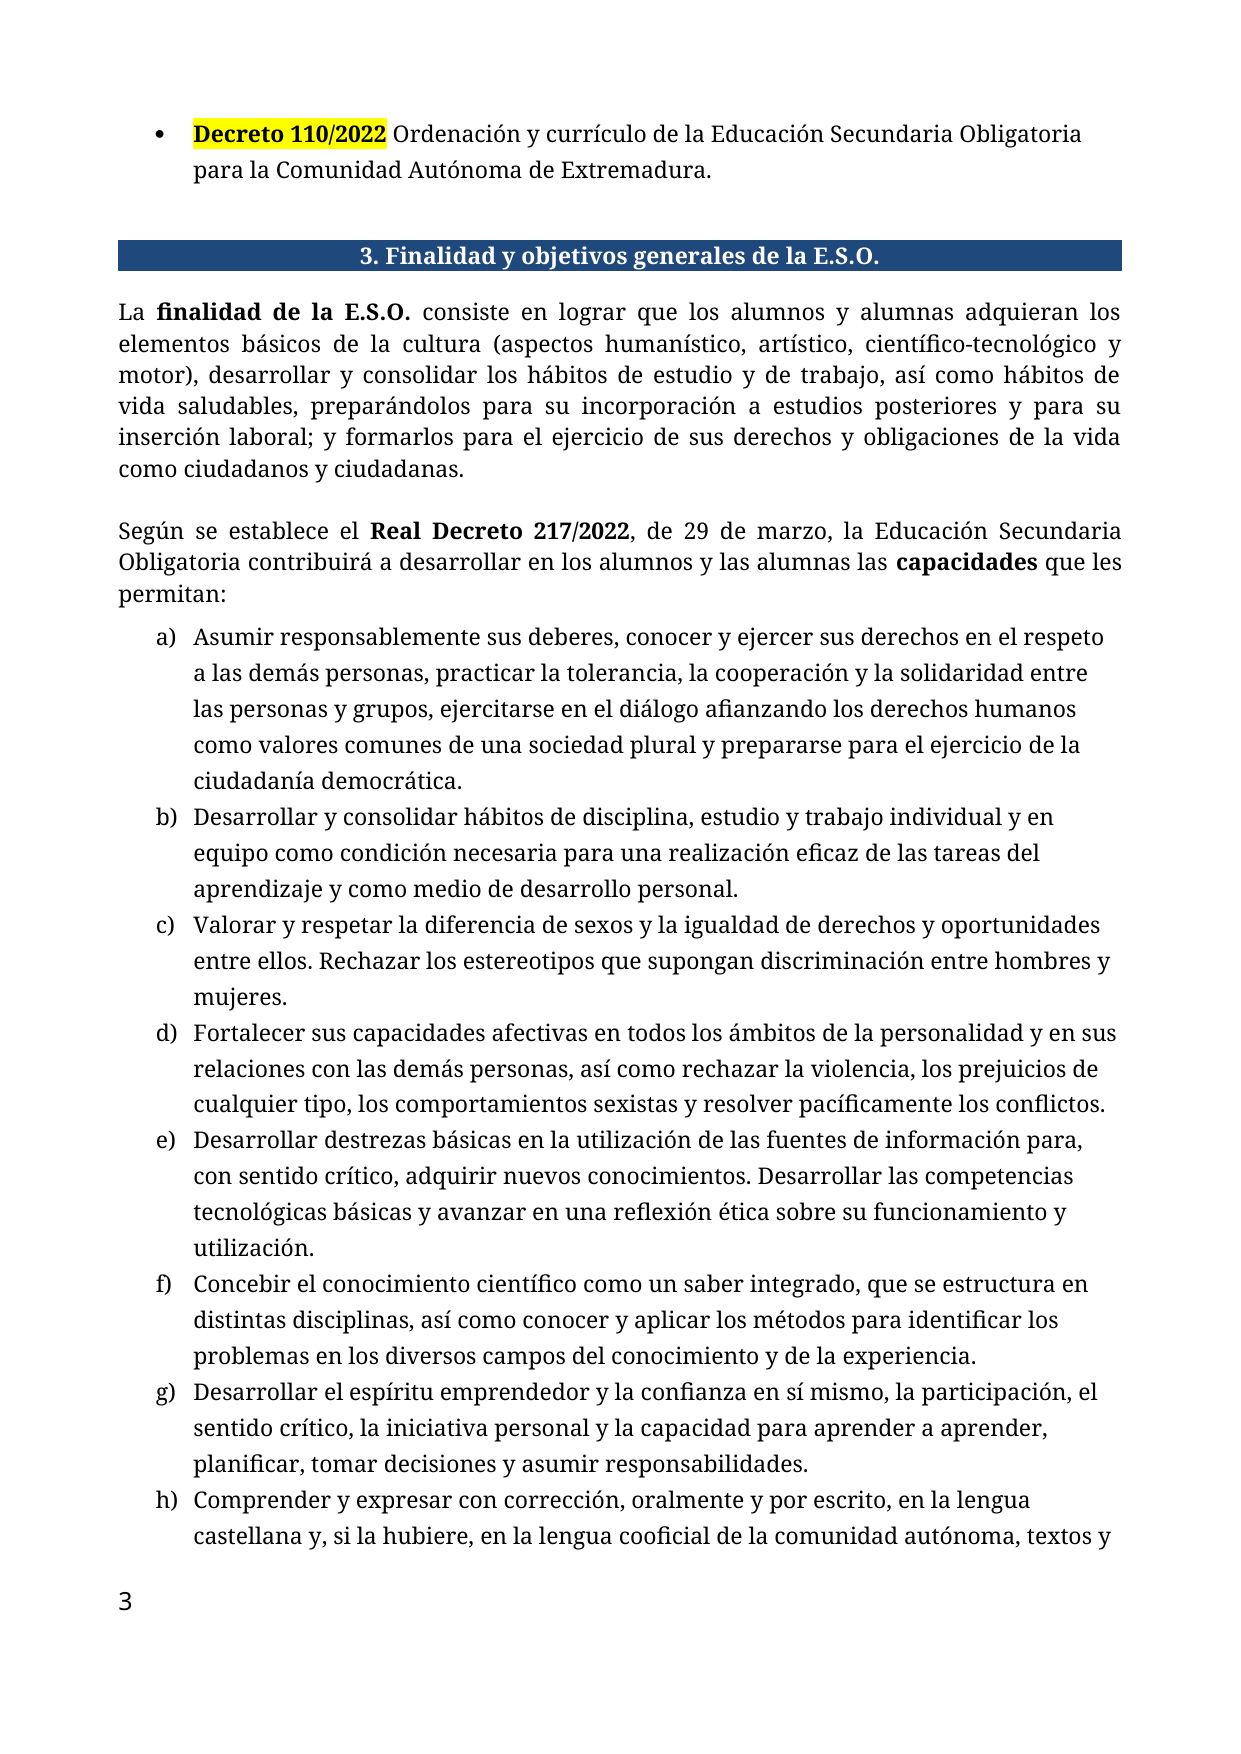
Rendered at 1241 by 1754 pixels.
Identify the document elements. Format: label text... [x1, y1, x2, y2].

subtitle 3. Finalidad y objetivos generales de la E.S.O. [118, 240, 1122, 271]
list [156, 1484, 1122, 1551]
list Asumir responsablemente sus deberes, conocer y ejercer sus derechos en el respeto a las demás personas, practicar la tolerancia, la cooperación y la solidaridad entre las personas y grupos, ejercitarse en el diálogo afianzando los derechos humanos como valores comunes de una sociedad plural y prepararse para el ejercicio de la ciudadanía democrática. [156, 621, 1122, 796]
list Desarrollar el espíritu emprendedor y la confianza en sí mismo, la participación, el sentido crítico, la iniciativa personal y la capacidad para aprender a aprender, planificar, tomar decisiones y asumir responsabilidades. [156, 1376, 1122, 1479]
list Desarrollar destrezas básicas en la utilización de las fuentes de información para, con sentido crítico, adquirir nuevos conocimientos. Desarrollar las competencias tecnológicas básicas y avanzar en una reflexión ética sobre su funcionamiento y utilización. [156, 1124, 1122, 1263]
text Según se establece el Real Decreto 217/2022, de 29 de marzo, la Educación Secundaria Obligatoria contribuirá a desarrollar en los alumnos y las alumnas las capacidades que les permitan: [118, 515, 1122, 609]
list Concebir el conocimiento científico como un saber integrado, que se estructura en distintas disciplinas, así como conocer y aplicar los métodos para identificar los problemas en los diversos campos del conocimiento y de la experiencia. [156, 1268, 1122, 1371]
list Valorar y respetar la diferencia de sexos y la igualdad de derechos y oportunidades entre ellos. Rechazar los estereotipos que supongan discriminación entre hombres y mujeres. [156, 909, 1122, 1012]
text La finalidad de la E.S.O. consiste en lograr que los alumnos y alumnas adquieran los elementos básicos de la cultura (aspectos humanístico, artístico, científico-tecnológico y motor), desarrollar y consolidar los hábitos de estudio y de trabajo, así como hábitos de vida saludables, preparándolos para su incorporación a estudios posteriores y para su inserción laboral; y formarlos para el ejercicio de sus derechos y obligaciones de la vida como ciudadanos y ciudadanas. [118, 296, 1122, 484]
list Decreto 110/2022 Ordenación y currículo de la Educación Secundaria Obligatoria para la Comunidad Autónoma de Extremadura. [156, 118, 1122, 185]
list Fortalecer sus capacidades afectivas en todos los ámbitos de la personalidad y en sus relaciones con las demás personas, así como rechazar la violencia, los prejuicios de cualquier tipo, los comportamientos sexistas y resolver pacíficamente los conflictos. [156, 1017, 1122, 1120]
list Desarrollar y consolidar hábitos de disciplina, estudio y trabajo individual y en equipo como condición necesaria para una realización eficaz de las tareas del aprendizaje y como medio de desarrollo personal. [156, 801, 1122, 904]
